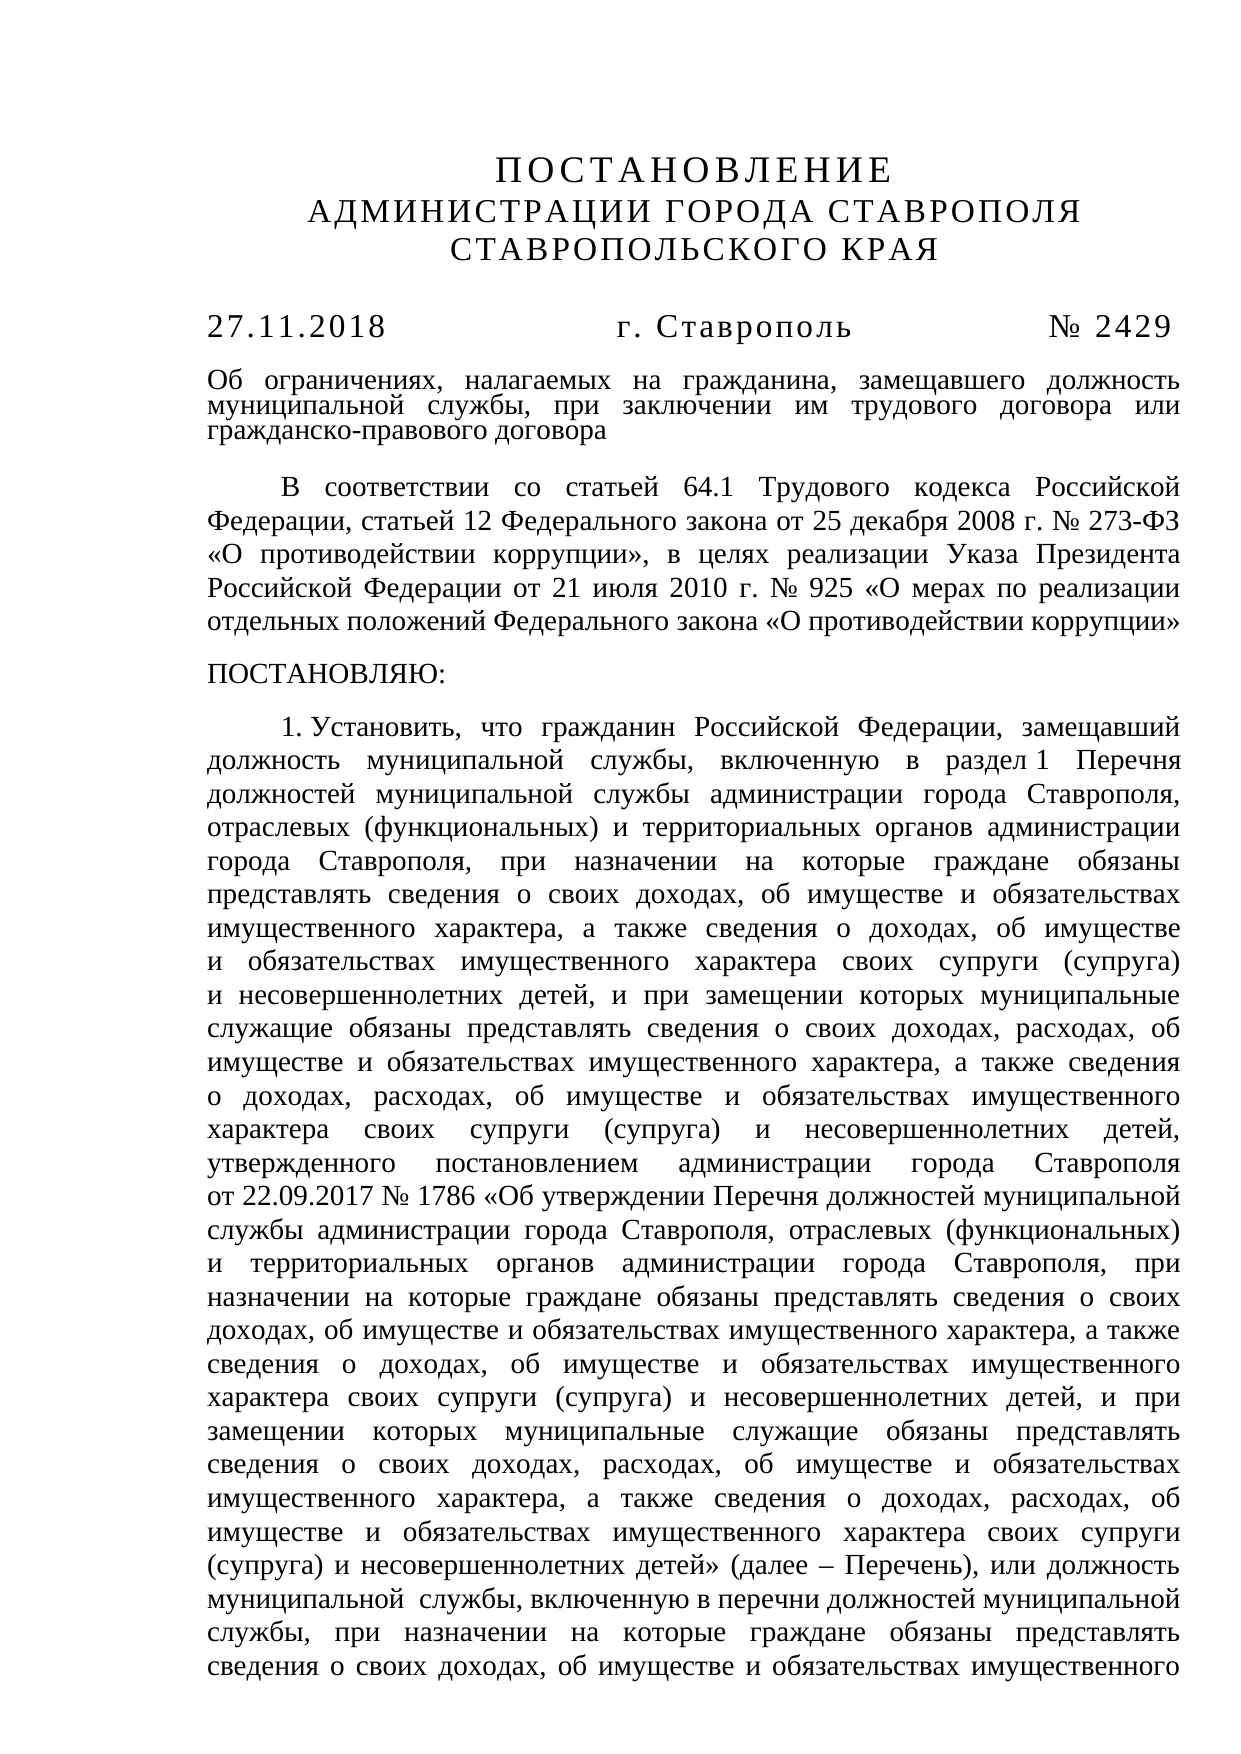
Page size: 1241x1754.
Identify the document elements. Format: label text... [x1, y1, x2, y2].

text ПОСТАНОВЛЯЮ: [207, 656, 1181, 689]
text В соответствии со статьей 64.1 Трудового кодекса Российской Федерации, статьей 12 Федерального закона от 25 декабря 2008 г. № 273-ФЗ «О противодействии коррупции», в целях реализации Указа Президента Российской Федерации от 21 июля 2010 г. № 925 «О мерах по реализации отдельных положений Федерального закона «О противодействии коррупции» [207, 469, 1181, 637]
text Об ограничениях, налагаемых на гражданина, замещавшего должность муниципальной службы, при заключении им трудового договора или гражданско-правового договора [207, 369, 1181, 444]
title П О С Т А Н О В Л Е Н И Е [207, 148, 1181, 191]
text АДМИНИСТРАЦИИ ГОРОДА СТАВРОПОЛЯ [207, 191, 1181, 229]
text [207, 1614, 1181, 1681]
text 1. Установить, что гражданин Российской Федерации, замещавший должность муниципальной службы, включенную в раздел 1 Перечня должностей муниципальной службы администрации города Ставрополя, отраслевых (функциональных) и территориальных органов администрации города Ставрополя, при назначении на которые граждане обязаны представлять сведения о своих доходах, об имуществе и обязательствах имущественного характера, а также сведения о доходах, об имуществе и обязательствах имущественного характера своих супруги (супруга) и несовершеннолетних детей, и при замещении которых муниципальные служащие обязаны представлять сведения о своих доходах, расходах, об имуществе и обязательствах имущественного характера, а также сведения о доходах, расходах, об имуществе и обязательствах имущественного характера своих супруги (супруга) и несовершеннолетних детей, утвержденного постановлением администрации города Ставрополя от 22.09.2017 № 1786 «Об утверждении Перечня должностей муниципальной службы администрации города Ставрополя, отраслевых (функциональных) и территориальных органов администрации города Ставрополя, при назначении на которые граждане обязаны представлять сведения о своих доходах, об имуществе и обязательствах имущественного характера, а также сведения о доходах, об имуществе и обязательствах имущественного характера своих супруги (супруга) и несовершеннолетних детей, и при замещении которых муниципальные служащие обязаны представлять сведения о своих доходах, расходах, об имуществе и обязательствах имущественного характера, а также сведения о доходах, расходах, об имуществе и обязательствах имущественного характера своих супруги (супруга) и несовершеннолетних детей» (далее – Перечень), или должность муниципальной службы, включенную в перечни должностей муниципальной [207, 709, 1181, 1614]
text 27.11.2018 г. Ставрополь № 2429 [207, 306, 1181, 344]
text СТАВРОПОЛЬСКОГО КРАЯ [207, 229, 1181, 267]
